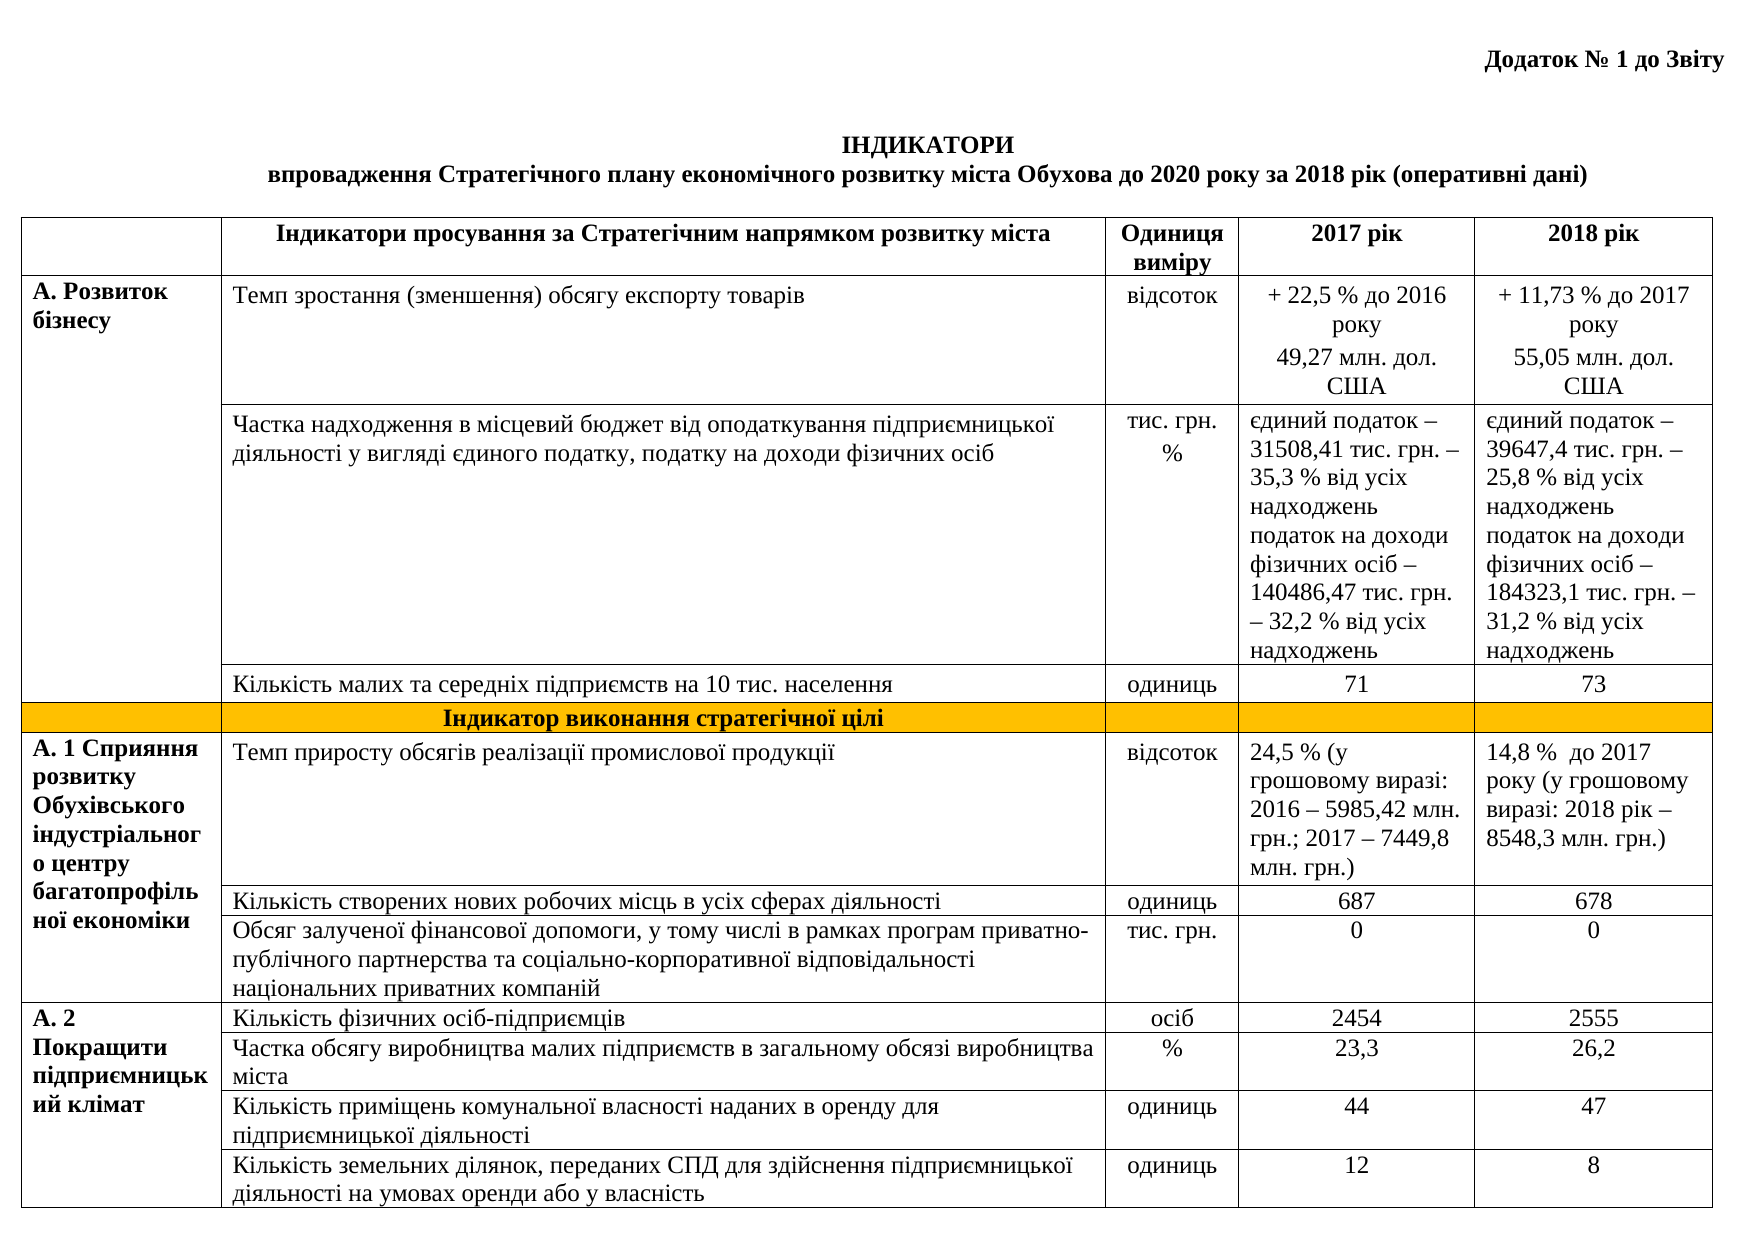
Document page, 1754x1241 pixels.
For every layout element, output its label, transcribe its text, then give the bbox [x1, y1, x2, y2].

table_cell 0 [1239, 916, 1474, 1002]
table_cell тис. грн. % [1106, 405, 1238, 664]
table_cell 2555 [1475, 1003, 1712, 1032]
text ІНДИКАТОРИ [131, 131, 1724, 159]
table_cell тис. грн. [1106, 916, 1238, 1002]
table_cell А. Розвиток бізнесу [22, 276, 221, 702]
table_cell 0 [1475, 916, 1712, 1002]
table_cell Темп приросту обсягів реалізації промислової продукції [222, 733, 1105, 885]
table_cell одиниць [1106, 1150, 1238, 1207]
table_cell єдиний податок – 31508,41 тис. грн. – 35,3 % від усіх надходжень податок на доходи фізичних осіб – 140486,47 тис. грн. – 32,2 % від усіх надходжень [1239, 405, 1474, 664]
table_cell одиниць [1106, 665, 1238, 702]
table_cell осіб [1106, 1003, 1238, 1032]
table_cell 73 [1475, 665, 1712, 702]
table_cell Частка обсягу виробництва малих підприємств в загальному обсязі виробництва міста [222, 1033, 1105, 1090]
table_cell 44 [1239, 1091, 1474, 1149]
table_cell Кількість приміщень комунальної власності наданих в оренду для підприємницької діяльності [222, 1091, 1105, 1149]
table_cell 8 [1475, 1150, 1712, 1207]
table_cell єдиний податок – 39647,4 тис. грн. – 25,8 % від усіх надходжень податок на доходи фізичних осіб – 184323,1 тис. грн. – 31,2 % від усіх надходжень [1475, 405, 1712, 664]
table_cell + 22,5 % до 2016 року 49,27 млн. дол. США [1239, 276, 1474, 404]
table_cell 687 [1239, 886, 1474, 914]
text впровадження Стратегічного плану економічного розвитку міста Обухова до 2020 року за 2018 рік (оперативні дані) [131, 159, 1724, 188]
table_cell А. 2 Покращити підприємницький клімат [22, 1003, 221, 1207]
table_header 2018 рік [1475, 218, 1712, 275]
table_cell [1106, 703, 1238, 732]
table_cell % [1106, 1033, 1238, 1090]
table_cell Кількість створених нових робочих місць в усіх сферах діяльності [222, 886, 1105, 914]
table_cell Обсяг залученої фінансової допомоги, у тому числі в рамках програм приватно-публічного партнерства та соціально-корпоративної відповідальності національних приватних компаній [222, 916, 1105, 1002]
table_cell 26,2 [1475, 1033, 1712, 1090]
table_cell 12 [1239, 1150, 1474, 1207]
table_cell [1239, 703, 1474, 732]
table_cell Кількість фізичних осіб-підприємців [222, 1003, 1105, 1032]
table_header Індикатори просування за Стратегічним напрямком розвитку міста [222, 218, 1105, 275]
table_cell Кількість малих та середніх підприємств на 10 тис. населення [222, 665, 1105, 702]
table_cell 2454 [1239, 1003, 1474, 1032]
table_cell 23,3 [1239, 1033, 1474, 1090]
table_header 2017 рік [1239, 218, 1474, 275]
table_cell одиниць [1106, 1091, 1238, 1149]
table_cell 47 [1475, 1091, 1712, 1149]
table_cell одиниць [1106, 886, 1238, 914]
table_cell [22, 703, 221, 732]
text Додаток № 1 до Звіту [131, 44, 1724, 73]
table_cell + 11,73 % до 2017 року 55,05 млн. дол. США [1475, 276, 1712, 404]
table_cell А. 1 Сприяння розвитку Обухівського індустріального центру багатопрофільної економіки [22, 733, 221, 1002]
table_cell Індикатор виконання стратегічної цілі [222, 703, 1105, 732]
table_cell 71 [1239, 665, 1474, 702]
table_cell 678 [1475, 886, 1712, 914]
table_cell 24,5 % (у грошовому виразі: 2016 – 5985,42 млн. грн.; 2017 – 7449,8 млн. грн.) [1239, 733, 1474, 885]
table_header Одиниця виміру [1106, 218, 1238, 275]
table_cell 14,8 % до 2017 року (у грошовому виразі: 2018 рік – 8548,3 млн. грн.) [1475, 733, 1712, 885]
table_cell відсоток [1106, 733, 1238, 885]
table_cell Темп зростання (зменшення) обсягу експорту товарів [222, 276, 1105, 404]
table_header [22, 218, 221, 275]
table_cell відсоток [1106, 276, 1238, 404]
table_cell [1475, 703, 1712, 732]
table_cell Частка надходження в місцевий бюджет від оподаткування підприємницької діяльності у вигляді єдиного податку, податку на доходи фізичних осіб [222, 405, 1105, 664]
table_cell Кількість земельних ділянок, переданих СПД для здійснення підприємницької діяльності на умовах оренди або у власність [222, 1150, 1105, 1207]
